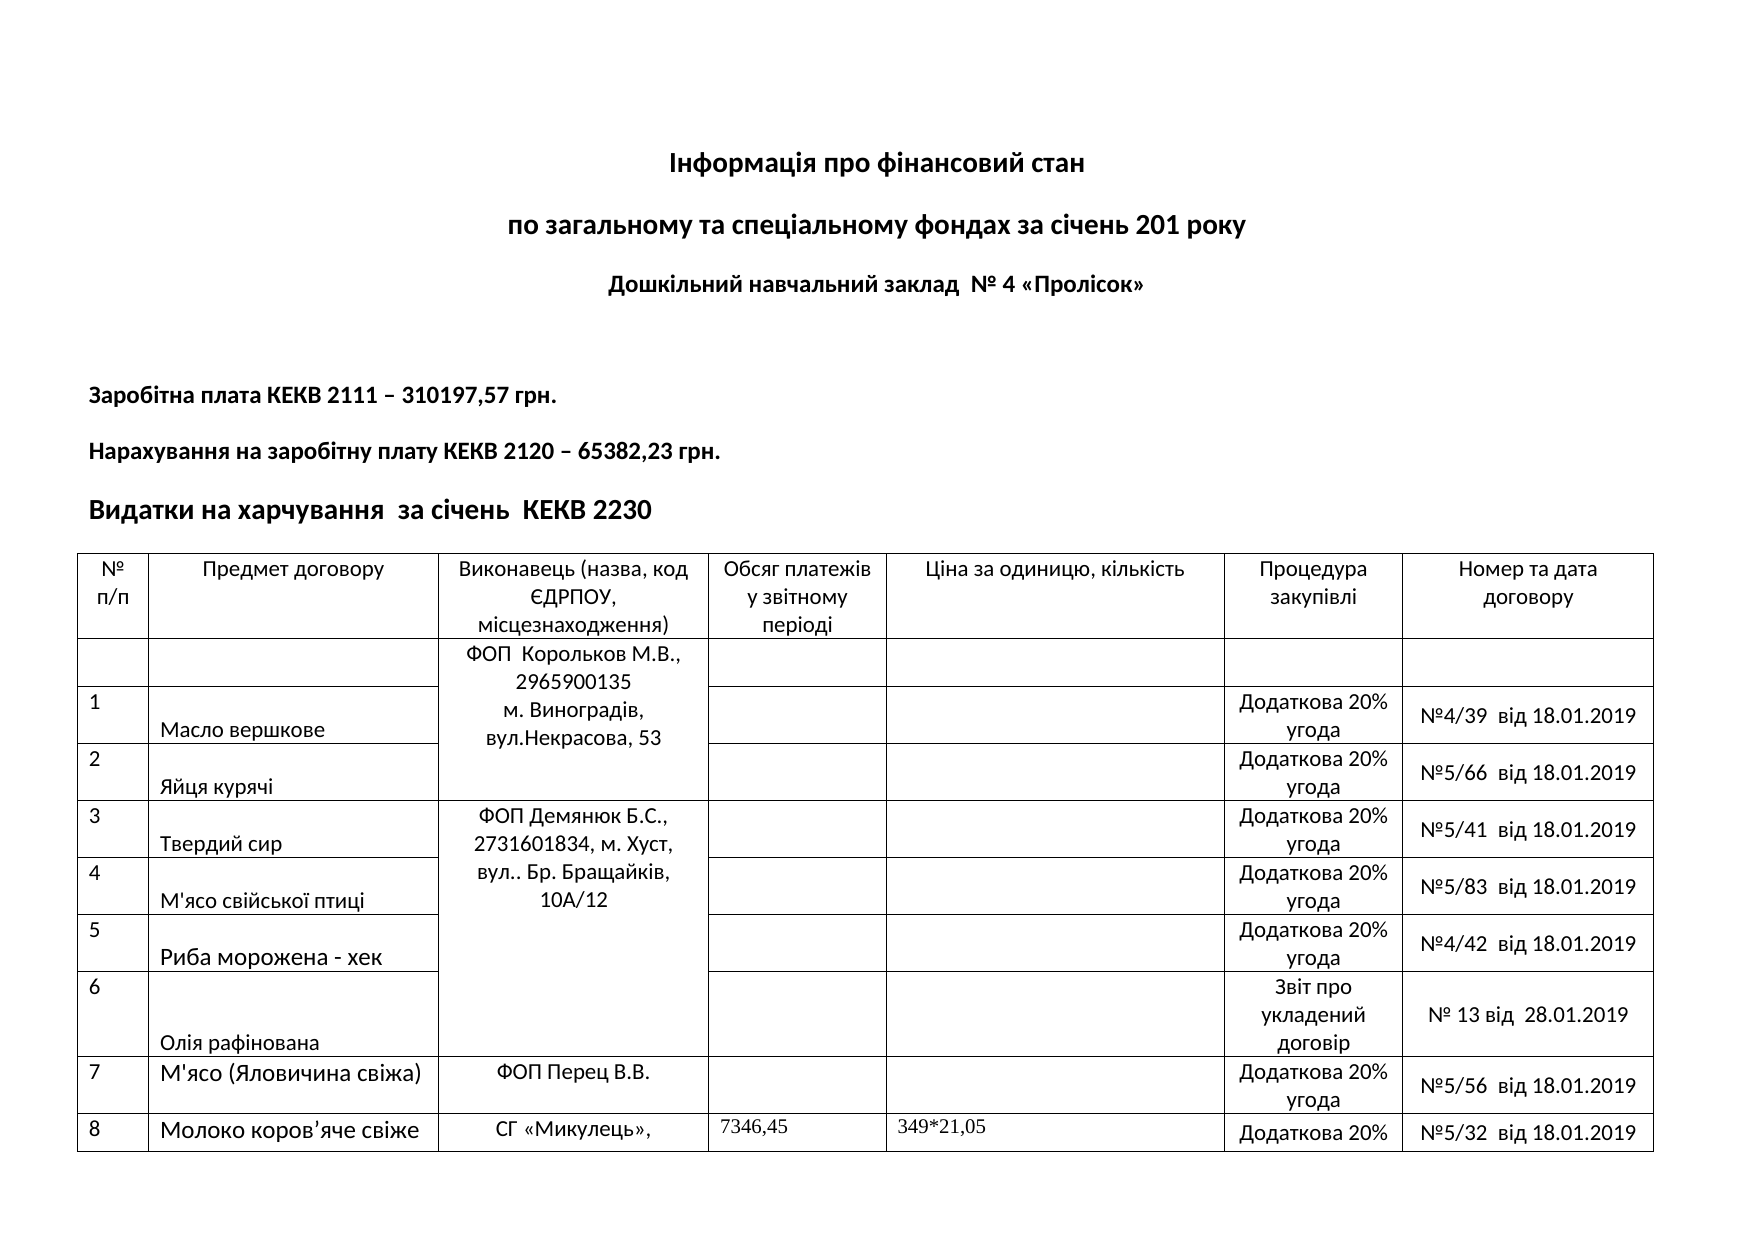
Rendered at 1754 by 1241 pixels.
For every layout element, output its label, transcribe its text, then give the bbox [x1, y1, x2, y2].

table_cell Додаткова 20% угода [1225, 744, 1402, 800]
table_header Обсяг платежів у звітному періоді [709, 554, 886, 638]
table_cell №4/42 від 18.01.2019 [1403, 915, 1653, 971]
table_cell Олія рафінована [149, 972, 438, 1056]
table_cell [709, 801, 886, 857]
table_cell Додаткова 20% угода [1225, 687, 1402, 743]
table_header Предмет договору [149, 554, 438, 638]
table_cell Додаткова 20% угода [1225, 1114, 1402, 1151]
table_cell [78, 639, 148, 686]
table_header Процедура закупівлі [1225, 554, 1402, 638]
table_cell [1403, 639, 1653, 686]
table_cell [887, 639, 1224, 686]
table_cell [439, 1114, 708, 1151]
table_cell Масло вершкове [149, 687, 438, 743]
text Нарахування на заробітну плату КЕКВ 2120 – 65382,23 грн. [88, 436, 1665, 466]
table_cell 349*21,05 [887, 1114, 1224, 1151]
table_cell [709, 687, 886, 743]
table_cell [887, 687, 1224, 743]
table_cell Твердий сир [149, 801, 438, 857]
table_cell Риба морожена - хек [149, 915, 438, 971]
table_cell 4 [78, 858, 148, 914]
table_cell №5/56 від 18.01.2019 [1403, 1057, 1653, 1113]
table_header № п/п [78, 554, 148, 638]
text по загальному та спеціальному фондах за січень 201 року [88, 206, 1665, 242]
table_cell [709, 1057, 886, 1113]
table_cell № 13 від 28.01.2019 [1403, 972, 1653, 1056]
table_cell 3 [78, 801, 148, 857]
table_cell Додаткова 20% угода [1225, 801, 1402, 857]
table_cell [149, 1114, 438, 1151]
table_cell №4/39 від 18.01.2019 [1403, 687, 1653, 743]
table_cell М'ясо (Яловичина свіжа) [149, 1057, 438, 1113]
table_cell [1403, 1114, 1653, 1151]
table_cell [709, 858, 886, 914]
table_cell Додаткова 20% угода [1225, 858, 1402, 914]
table_cell [887, 1057, 1224, 1113]
table_cell [709, 744, 886, 800]
text Видатки на харчування за січень КЕКВ 2230 [88, 491, 1665, 527]
table_cell ФОП Демянюк Б.С., 2731601834, м. Хуст, вул.. Бр. Бращайків, 10А/12 [439, 801, 708, 1056]
table_cell Звіт про укладений договір [1225, 972, 1402, 1056]
table_cell 5 [78, 915, 148, 971]
table_cell Додаткова 20% угода [1225, 915, 1402, 971]
table_cell 2 [78, 744, 148, 800]
table_cell 7 [78, 1057, 148, 1113]
table_cell №5/41 від 18.01.2019 [1403, 801, 1653, 857]
table_cell [1225, 639, 1402, 686]
table_cell [887, 744, 1224, 800]
table_header Ціна за одиницю, кількість [887, 554, 1224, 638]
table_cell [887, 972, 1224, 1056]
table_cell [709, 972, 886, 1056]
table_cell 1 [78, 687, 148, 743]
table_cell ФОП Перец В.В. [439, 1057, 708, 1113]
table_cell [887, 858, 1224, 914]
table_cell М'ясо свійської птиці [149, 858, 438, 914]
table_cell [887, 915, 1224, 971]
text Інформація про фінансовий стан [88, 144, 1665, 180]
table_cell №5/83 від 18.01.2019 [1403, 858, 1653, 914]
table_header Номер та дата договору [1403, 554, 1653, 638]
table_cell [149, 639, 438, 686]
table_cell 8 [78, 1114, 148, 1151]
text Дошкільний навчальний заклад № 4 «Пролісок» [88, 268, 1665, 298]
text Заробітна плата КЕКВ 2111 – 310197,57 грн. [88, 380, 1665, 410]
table_cell 7346,45 [709, 1114, 886, 1151]
table_cell 6 [78, 972, 148, 1056]
table_cell №5/66 від 18.01.2019 [1403, 744, 1653, 800]
table_cell Яйця курячі [149, 744, 438, 800]
table_cell [887, 801, 1224, 857]
table_header Виконавець (назва, код ЄДРПОУ, місцезнаходження) [439, 554, 708, 638]
table_cell Додаткова 20% угода [1225, 1057, 1402, 1113]
table_cell [709, 915, 886, 971]
table_cell ФОП Корольков М.В., 2965900135 м. Виноградів, вул.Некрасова, 53 [439, 639, 708, 800]
table_cell [709, 639, 886, 686]
